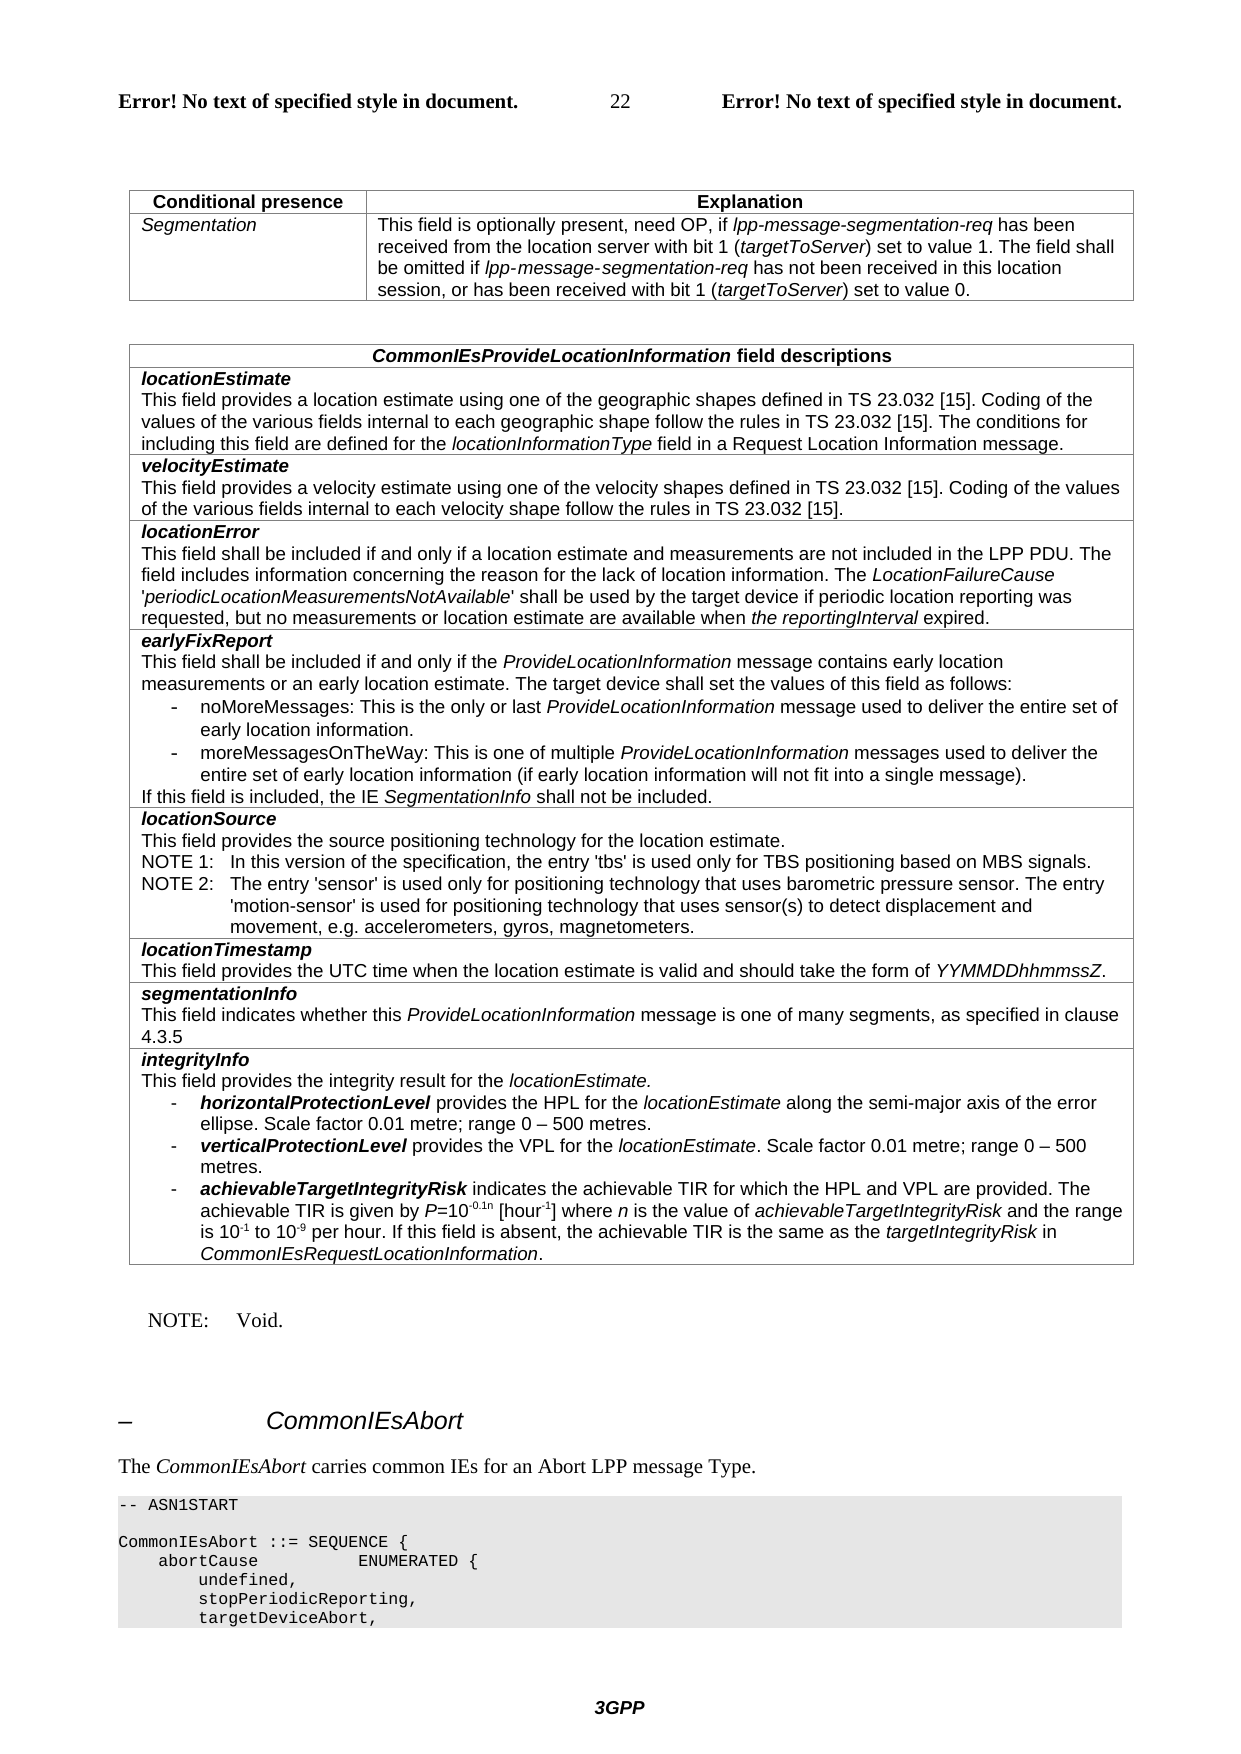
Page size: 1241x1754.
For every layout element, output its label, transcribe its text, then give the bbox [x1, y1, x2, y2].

table_cell This field is optionally present, need OP, if lpp-message-segmentation-req has been received from the location server with bit 1 (targetToServer) set to value 1. The field shall be omitted if lpp-message-segmentation-req has not been received in this location session, or has been received with bit 1 (targetToServer) set to value 0. [367, 214, 1133, 300]
text stopPeriodicReporting, [118, 1591, 1122, 1609]
table_cell locationEstimate This field provides a location estimate using one of the geographic shapes defined in TS 23.032 [15]. Coding of the values of the various fields internal to each geographic shape follow the rules in TS 23.032 [15]. The conditions for including this field are defined for the locationInformationType field in a Request Location Information message. [130, 368, 1133, 454]
table_cell locationSource This field provides the source positioning technology for the location estimate. NOTE 1: In this version of the specification, the entry 'tbs' is used only for TBS positioning based on MBS signals. NOTE 2: The entry 'sensor' is used only for positioning technology that uses barometric pressure sensor. The entry 'motion-sensor' is used for positioning technology that uses sensor(s) to detect displacement and movement, e.g. accelerometers, gyros, magnetometers. [130, 808, 1133, 937]
table_cell locationTimestamp This field provides the UTC time when the location estimate is valid and should take the form of YYMMDDhhmmssZ. [130, 939, 1133, 982]
text The CommonIEsAbort carries common IEs for an Abort LPP message Type. [118, 1453, 1122, 1478]
text undefined, [118, 1572, 1122, 1591]
text abortCause ENUMERATED { [118, 1553, 1122, 1572]
table_cell segmentationInfo This field indicates whether this ProvideLocationInformation message is one of many segments, as specified in clause 4.3.5 [130, 983, 1133, 1047]
text targetDeviceAbort, [118, 1609, 1122, 1628]
table_header Explanation [367, 191, 1133, 213]
text CommonIEsAbort ::= SEQUENCE { [118, 1534, 1122, 1553]
table_cell locationError This field shall be included if and only if a location estimate and measurements are not included in the LPP PDU. The field includes information concerning the reason for the lack of location information. The LocationFailureCause 'periodicLocationMeasurementsNotAvailable' shall be used by the target device if periodic location reporting was requested, but no measurements or location estimate are available when the reportingInterval expired. [130, 521, 1133, 628]
table_cell Segmentation [130, 214, 366, 300]
subtitle – CommonIEsAbort [118, 1406, 1122, 1435]
text NOTE: Void. [148, 1308, 1122, 1332]
text -- ASN1START [118, 1496, 1122, 1515]
table_cell integrityInfo This field provides the integrity result for the locationEstimate. - horizontalProtectionLevel provides the HPL for the locationEstimate along the semi-major axis of the error ellipse. Scale factor 0.01 metre; range 0 – 500 metres. - verticalProtectionLevel provides the VPL for the locationEstimate. Scale factor 0.01 metre; range 0 – 500 metres. - achievableTargetIntegrityRisk indicates the achievable TIR for which the HPL and VPL are provided. The achievable TIR is given by P=10-0.1n [hour-1] where n is the value of achievableTargetIntegrityRisk and the range is 10-1 to 10-9 per hour. If this field is absent, the achievable TIR is the same as the targetIntegrityRisk in CommonIEsRequestLocationInformation. [130, 1049, 1133, 1264]
table_header CommonIEsProvideLocationInformation field descriptions [130, 345, 1133, 367]
table_cell earlyFixReport This field shall be included if and only if the ProvideLocationInformation message contains early location measurements or an early location estimate. The target device shall set the values of this field as follows: - noMoreMessages: This is the only or last ProvideLocationInformation message used to deliver the entire set of early location information. - moreMessagesOnTheWay: This is one of multiple ProvideLocationInformation messages used to deliver the entire set of early location information (if early location information will not fit into a single message). If this field is included, the IE SegmentationInfo shall not be included. [130, 630, 1133, 807]
table_header Conditional presence [130, 191, 366, 213]
table_cell velocityEstimate This field provides a velocity estimate using one of the velocity shapes defined in TS 23.032 [15]. Coding of the values of the various fields internal to each velocity shape follow the rules in TS 23.032 [15]. [130, 455, 1133, 520]
